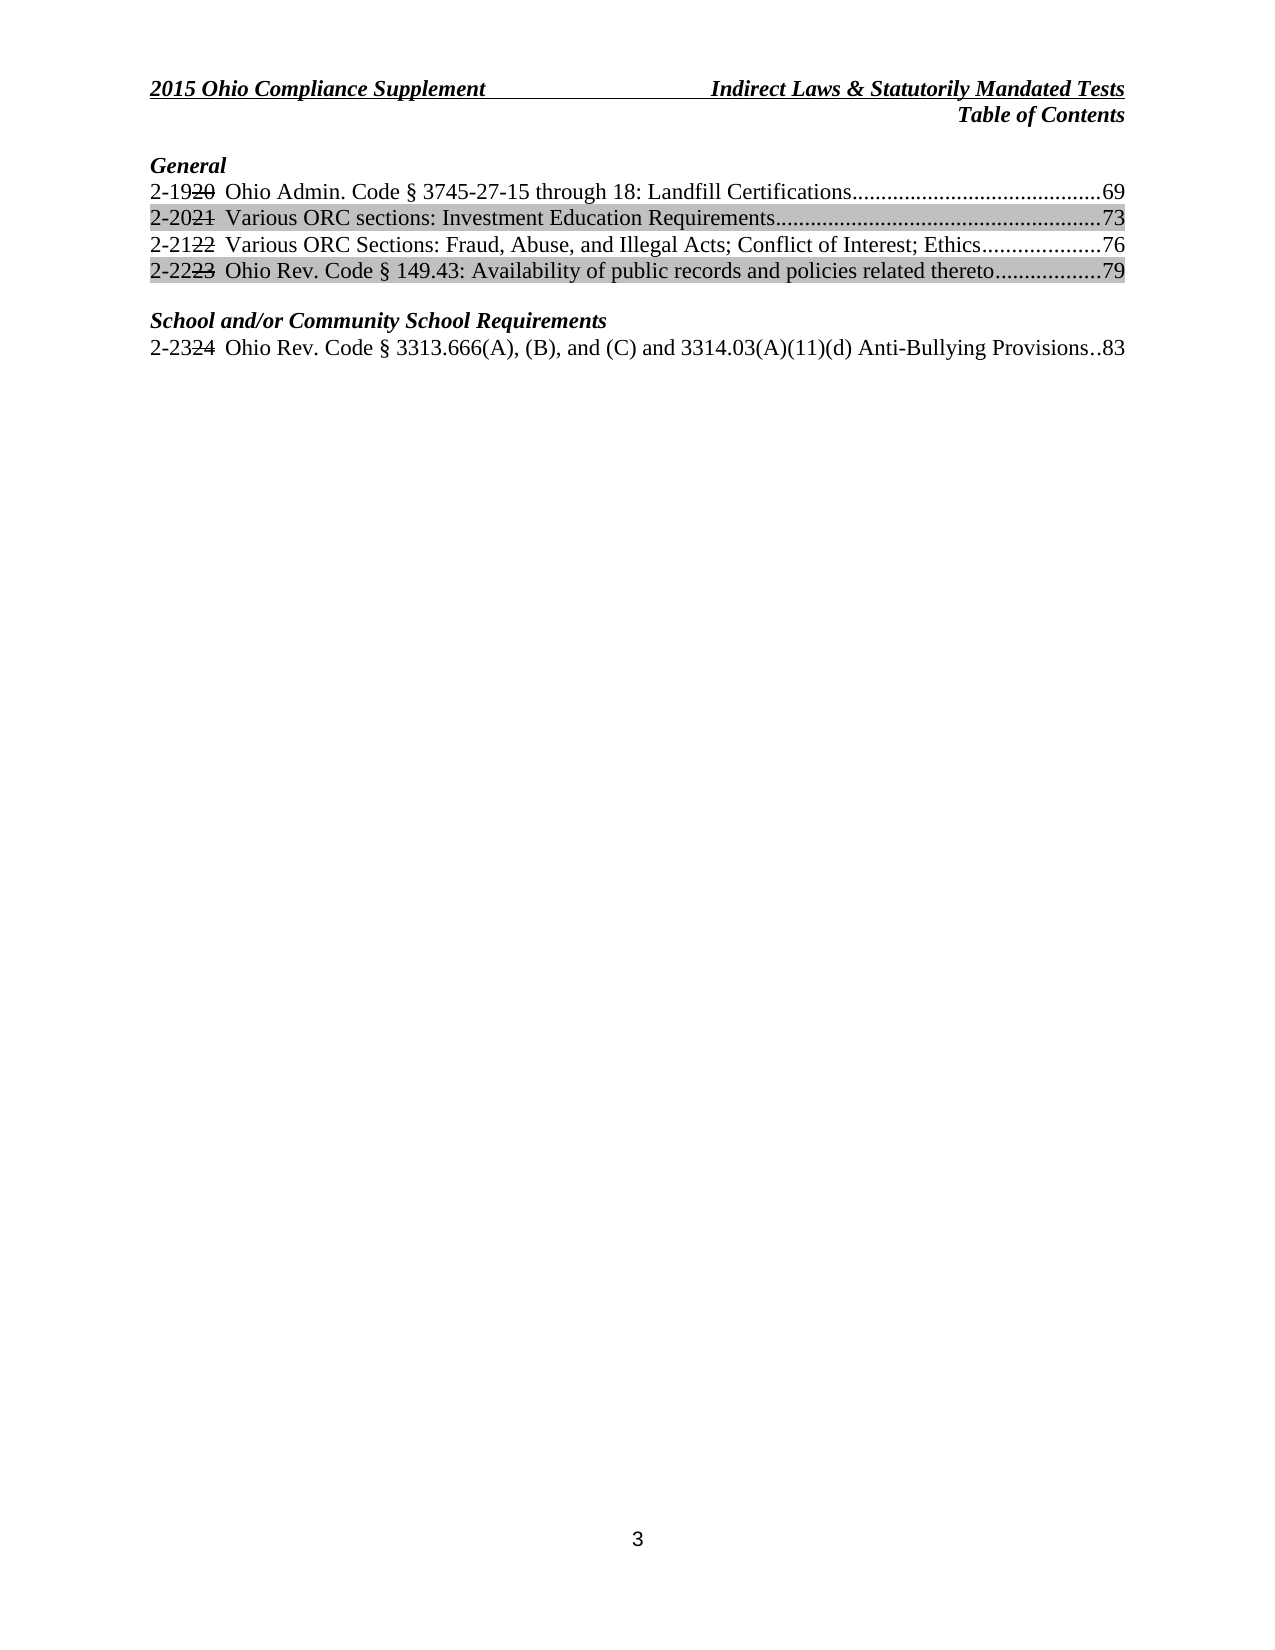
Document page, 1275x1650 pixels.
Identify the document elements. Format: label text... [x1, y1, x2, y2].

text 2-1920 Ohio Admin. Code § 3745-27-15 through 18: Landfill Certifications 69 [150, 178, 1125, 204]
text School and/or Community School Requirements [150, 307, 1125, 334]
text General [150, 152, 1125, 178]
text 2-2122 Various ORC Sections: Fraud, Abuse, and Illegal Acts; Conflict of Interest; Ethics 76 [150, 231, 1125, 257]
